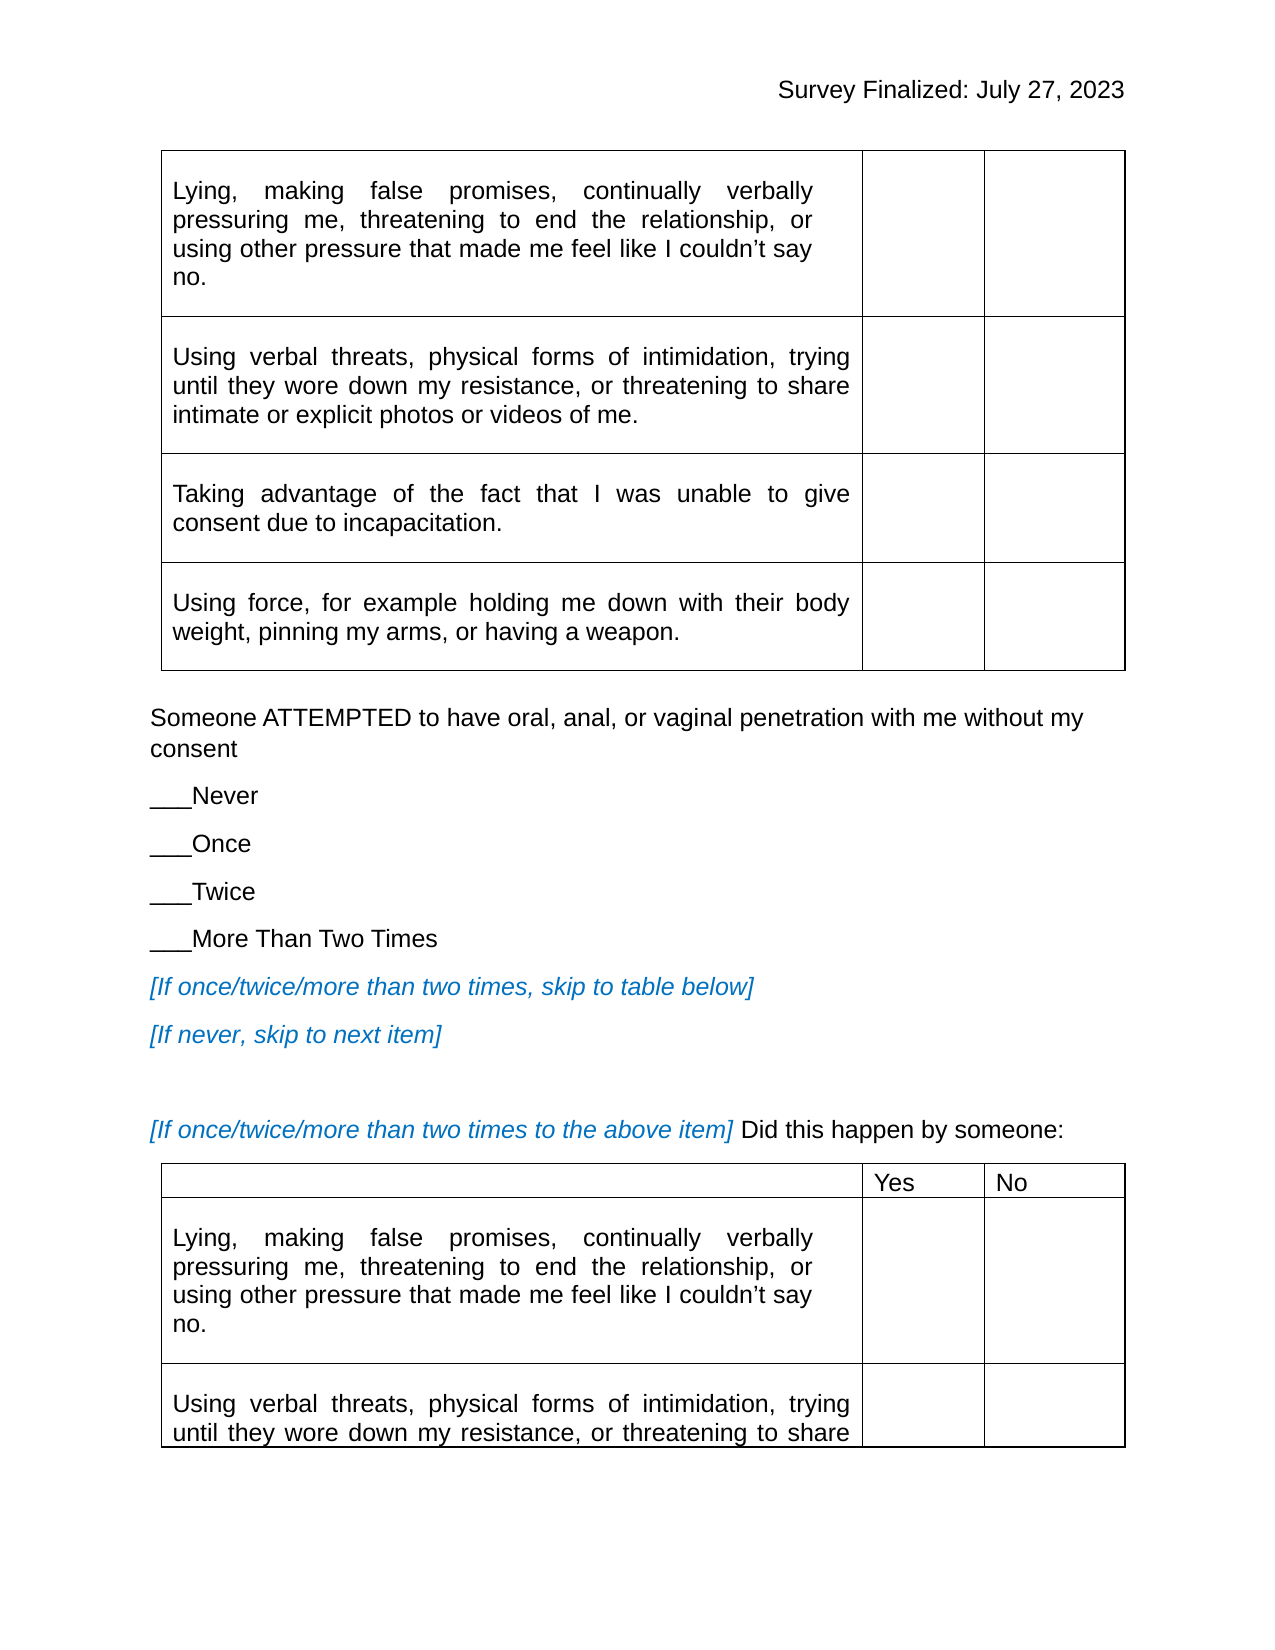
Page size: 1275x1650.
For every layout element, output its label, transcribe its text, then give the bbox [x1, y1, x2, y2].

text ___Twice [150, 877, 1087, 905]
text ___More Than Two Times [150, 924, 1087, 953]
table_header Yes [863, 1164, 984, 1197]
text [If never, skip to next item] [150, 1020, 1087, 1048]
table_cell [985, 151, 1124, 316]
table_cell [863, 563, 984, 670]
text ___Never [150, 781, 1087, 810]
text [If once/twice/more than two times, skip to table below] [150, 972, 1087, 1001]
list Someone ATTEMPTED to have oral, anal, or vaginal penetration with me without my consent [150, 702, 1125, 762]
text ___Once [150, 829, 1087, 858]
table_cell [985, 454, 1124, 562]
table_cell [985, 1198, 1124, 1363]
table_header [162, 1164, 862, 1197]
table_cell [985, 1364, 1124, 1446]
table_cell [863, 317, 984, 453]
table_header No [985, 1164, 1124, 1197]
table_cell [162, 1364, 862, 1446]
table_cell [985, 563, 1124, 670]
table_cell Lying, making false promises, continually verbally pressuring me, threatening to end the relationship, or using other pressure that made me feel like I couldn’t say no. [162, 1198, 862, 1363]
table_cell Taking advantage of the fact that I was unable to give consent due to incapacitation. [162, 454, 862, 562]
table_cell Lying, making false promises, continually verbally pressuring me, threatening to end the relationship, or using other pressure that made me feel like I couldn’t say no. [162, 151, 862, 316]
table_cell [863, 454, 984, 562]
table_cell [863, 1198, 984, 1363]
table_cell [863, 151, 984, 316]
text [If once/twice/more than two times to the above item] Did this happen by someone: [150, 1115, 1125, 1144]
table_cell [863, 1364, 984, 1446]
table_cell Using force, for example holding me down with their body weight, pinning my arms, or having a weapon. [162, 563, 862, 670]
table_cell [985, 317, 1124, 453]
